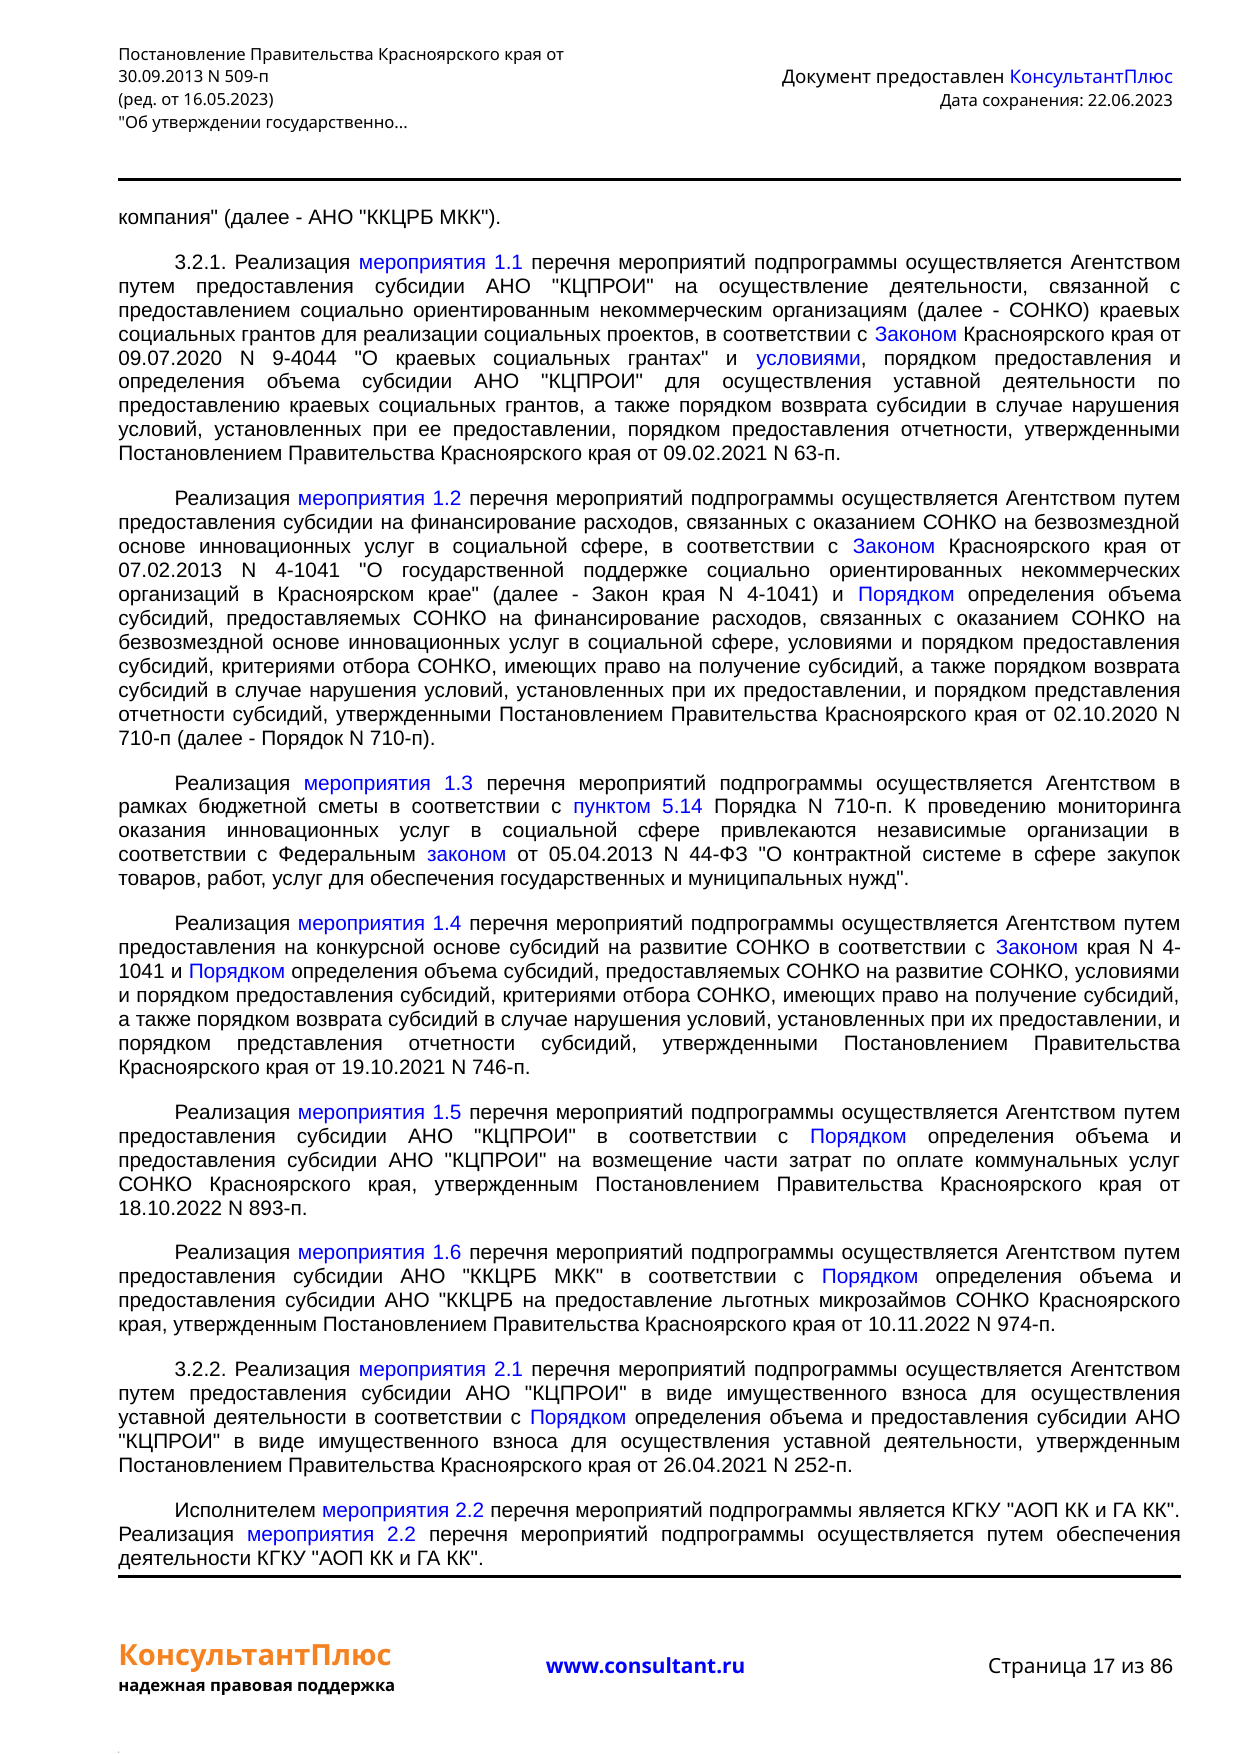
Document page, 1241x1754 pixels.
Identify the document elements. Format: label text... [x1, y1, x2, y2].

text 3.2.2. Реализация мероприятия 2.1 перечня мероприятий подпрограммы осуществляется Агентством путем предоставления субсидии АНО "КЦПРОИ" в виде имущественного взноса для осуществления уставной деятельности в соответствии с Порядком определения объема и предоставления субсидии АНО "КЦПРОИ" в виде имущественного взноса для осуществления уставной деятельности, утвержденным Постановлением Правительства Красноярского края от 26.04.2021 N 252-п. [118, 1357, 1181, 1477]
text Реализация мероприятия 1.6 перечня мероприятий подпрограммы осуществляется Агентством путем предоставления субсидии АНО "ККЦРБ МКК" в соответствии с Порядком определения объема и предоставления субсидии АНО "ККЦРБ на предоставление льготных микрозаймов СОНКО Красноярского края, утвержденным Постановлением Правительства Красноярского края от 10.11.2022 N 974-п. [118, 1240, 1181, 1336]
text Реализация мероприятия 1.5 перечня мероприятий подпрограммы осуществляется Агентством путем предоставления субсидии АНО "КЦПРОИ" в соответствии с Порядком определения объема и предоставления субсидии АНО "КЦПРОИ" на возмещение части затрат по оплате коммунальных услуг СОНКО Красноярского края, утвержденным Постановлением Правительства Красноярского края от 18.10.2022 N 893-п. [118, 1099, 1181, 1219]
text Реализация мероприятия 1.4 перечня мероприятий подпрограммы осуществляется Агентством путем предоставления на конкурсной основе субсидий на развитие СОНКО в соответствии с Законом края N 4-1041 и Порядком определения объема субсидий, предоставляемых СОНКО на развитие СОНКО, условиями и порядком предоставления субсидий, критериями отбора СОНКО, имеющих право на получение субсидий, а также порядком возврата субсидий в случае нарушения условий, установленных при их предоставлении, и порядком представления отчетности субсидий, утвержденными Постановлением Правительства Красноярского края от 19.10.2021 N 746-п. [118, 911, 1181, 1079]
text Реализация мероприятия 1.2 перечня мероприятий подпрограммы осуществляется Агентством путем предоставления субсидии на финансирование расходов, связанных с оказанием СОНКО на безвозмездной основе инновационных услуг в социальной сфере, в соответствии с Законом Красноярского края от 07.02.2013 N 4-1041 "О государственной поддержке социально ориентированных некоммерческих организаций в Красноярском крае" (далее - Закон края N 4-1041) и Порядком определения объема субсидий, предоставляемых СОНКО на финансирование расходов, связанных с оказанием СОНКО на безвозмездной основе инновационных услуг в социальной сфере, условиями и порядком предоставления субсидий, критериями отбора СОНКО, имеющих право на получение субсидий, а также порядком возврата субсидий в случае нарушения условий, установленных при их предоставлении, и порядком представления отчетности субсидий, утвержденными Постановлением Правительства Красноярского края от 02.10.2020 N 710-п (далее - Порядок N 710-п). [118, 486, 1181, 749]
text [118, 205, 1181, 229]
text Исполнителем мероприятия 2.2 перечня мероприятий подпрограммы является КГКУ "АОП КК и ГА КК". Реализация мероприятия 2.2 перечня мероприятий подпрограммы осуществляется путем обеспечения деятельности КГКУ "АОП КК и ГА КК". [118, 1497, 1181, 1569]
text Реализация мероприятия 1.3 перечня мероприятий подпрограммы осуществляется Агентством в рамках бюджетной сметы в соответствии с пунктом 5.14 Порядка N 710-п. К проведению мониторинга оказания инновационных услуг в социальной сфере привлекаются независимые организации в соответствии с Федеральным законом от 05.04.2013 N 44-ФЗ "О контрактной системе в сфере закупок товаров, работ, услуг для обеспечения государственных и муниципальных нужд". [118, 770, 1181, 890]
text 3.2.1. Реализация мероприятия 1.1 перечня мероприятий подпрограммы осуществляется Агентством путем предоставления субсидии АНО "КЦПРОИ" на осуществление деятельности, связанной с предоставлением социально ориентированным некоммерческим организациям (далее - СОНКО) краевых социальных грантов для реализации социальных проектов, в соответствии с Законом Красноярского края от 09.07.2020 N 9-4044 "О краевых социальных грантах" и условиями, порядком предоставления и определения объема субсидии АНО "КЦПРОИ" для осуществления уставной деятельности по предоставлению краевых социальных грантов, а также порядком возврата субсидии в случае нарушения условий, установленных при ее предоставлении, порядком предоставления отчетности, утвержденными Постановлением Правительства Красноярского края от 09.02.2021 N 63-п. [118, 249, 1181, 465]
